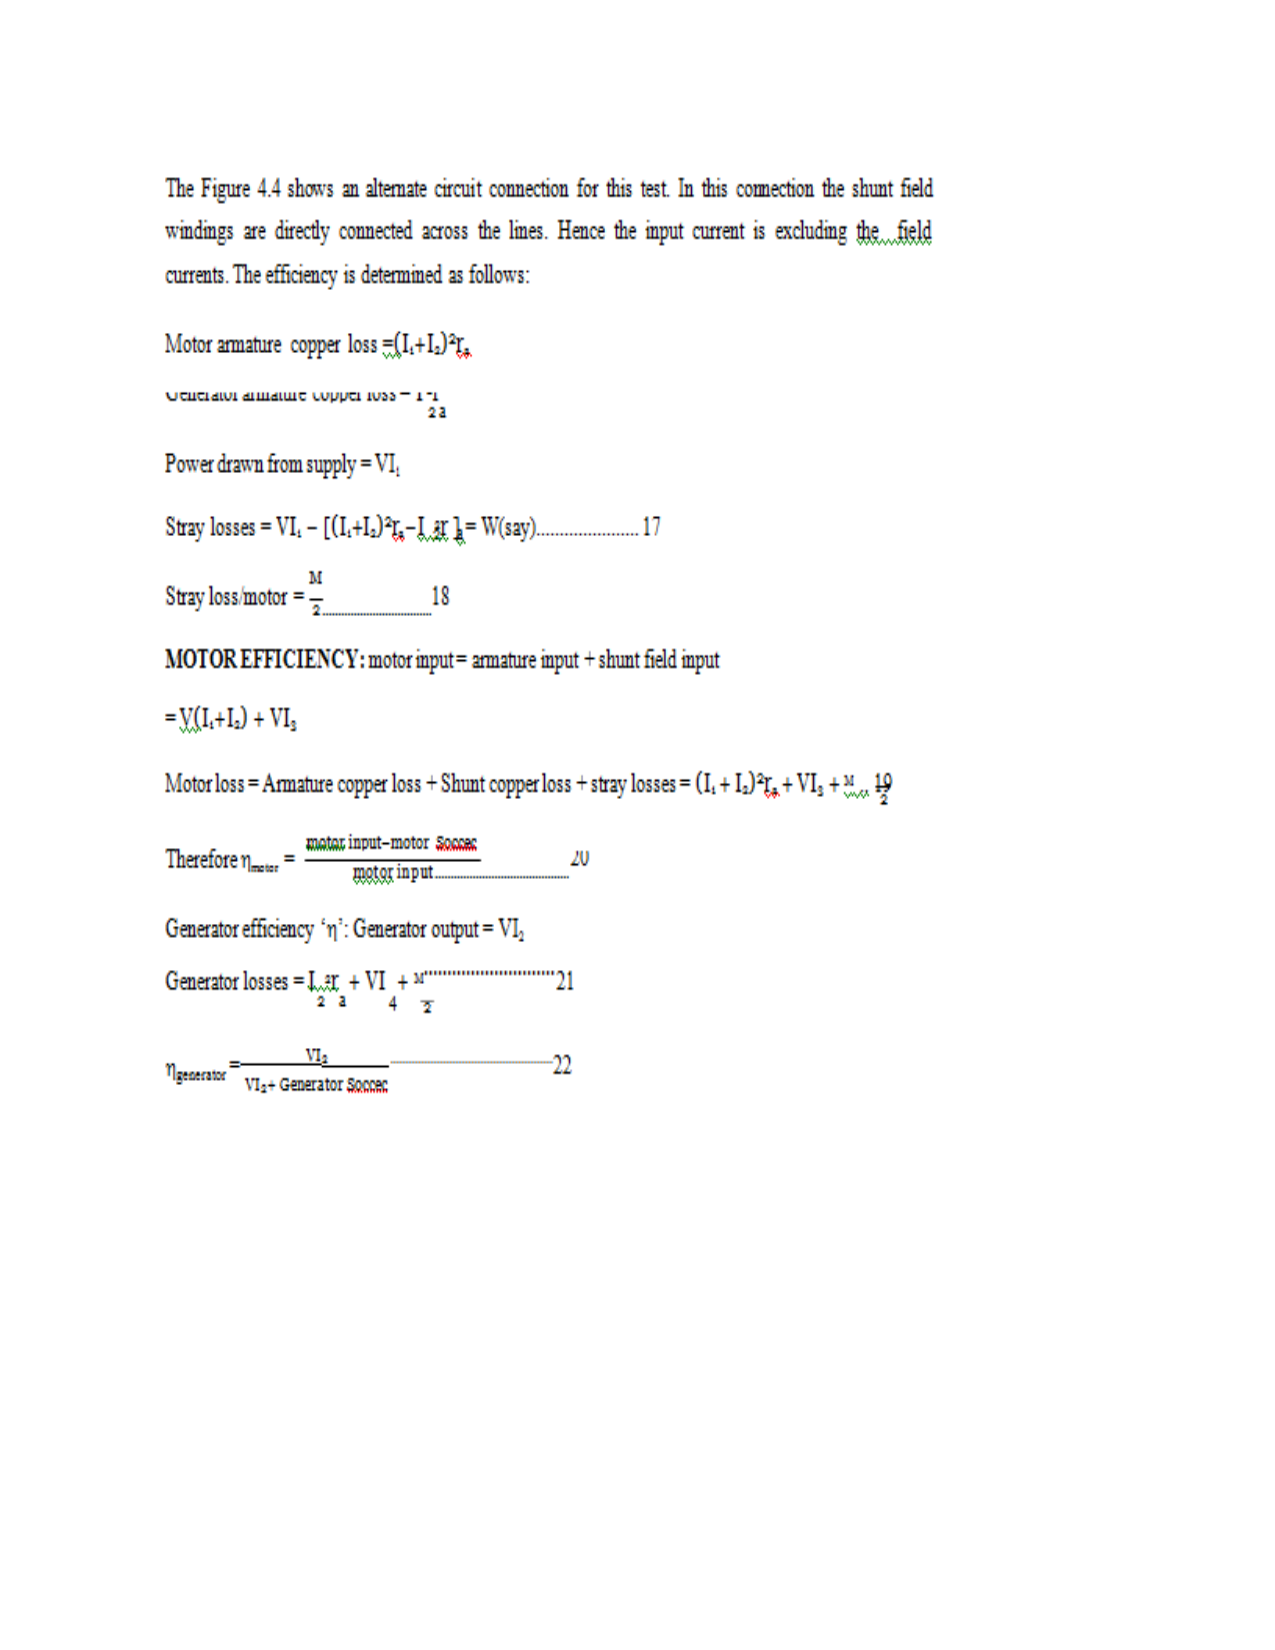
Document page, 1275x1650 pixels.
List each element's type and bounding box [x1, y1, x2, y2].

picture [150, 150, 949, 1127]
